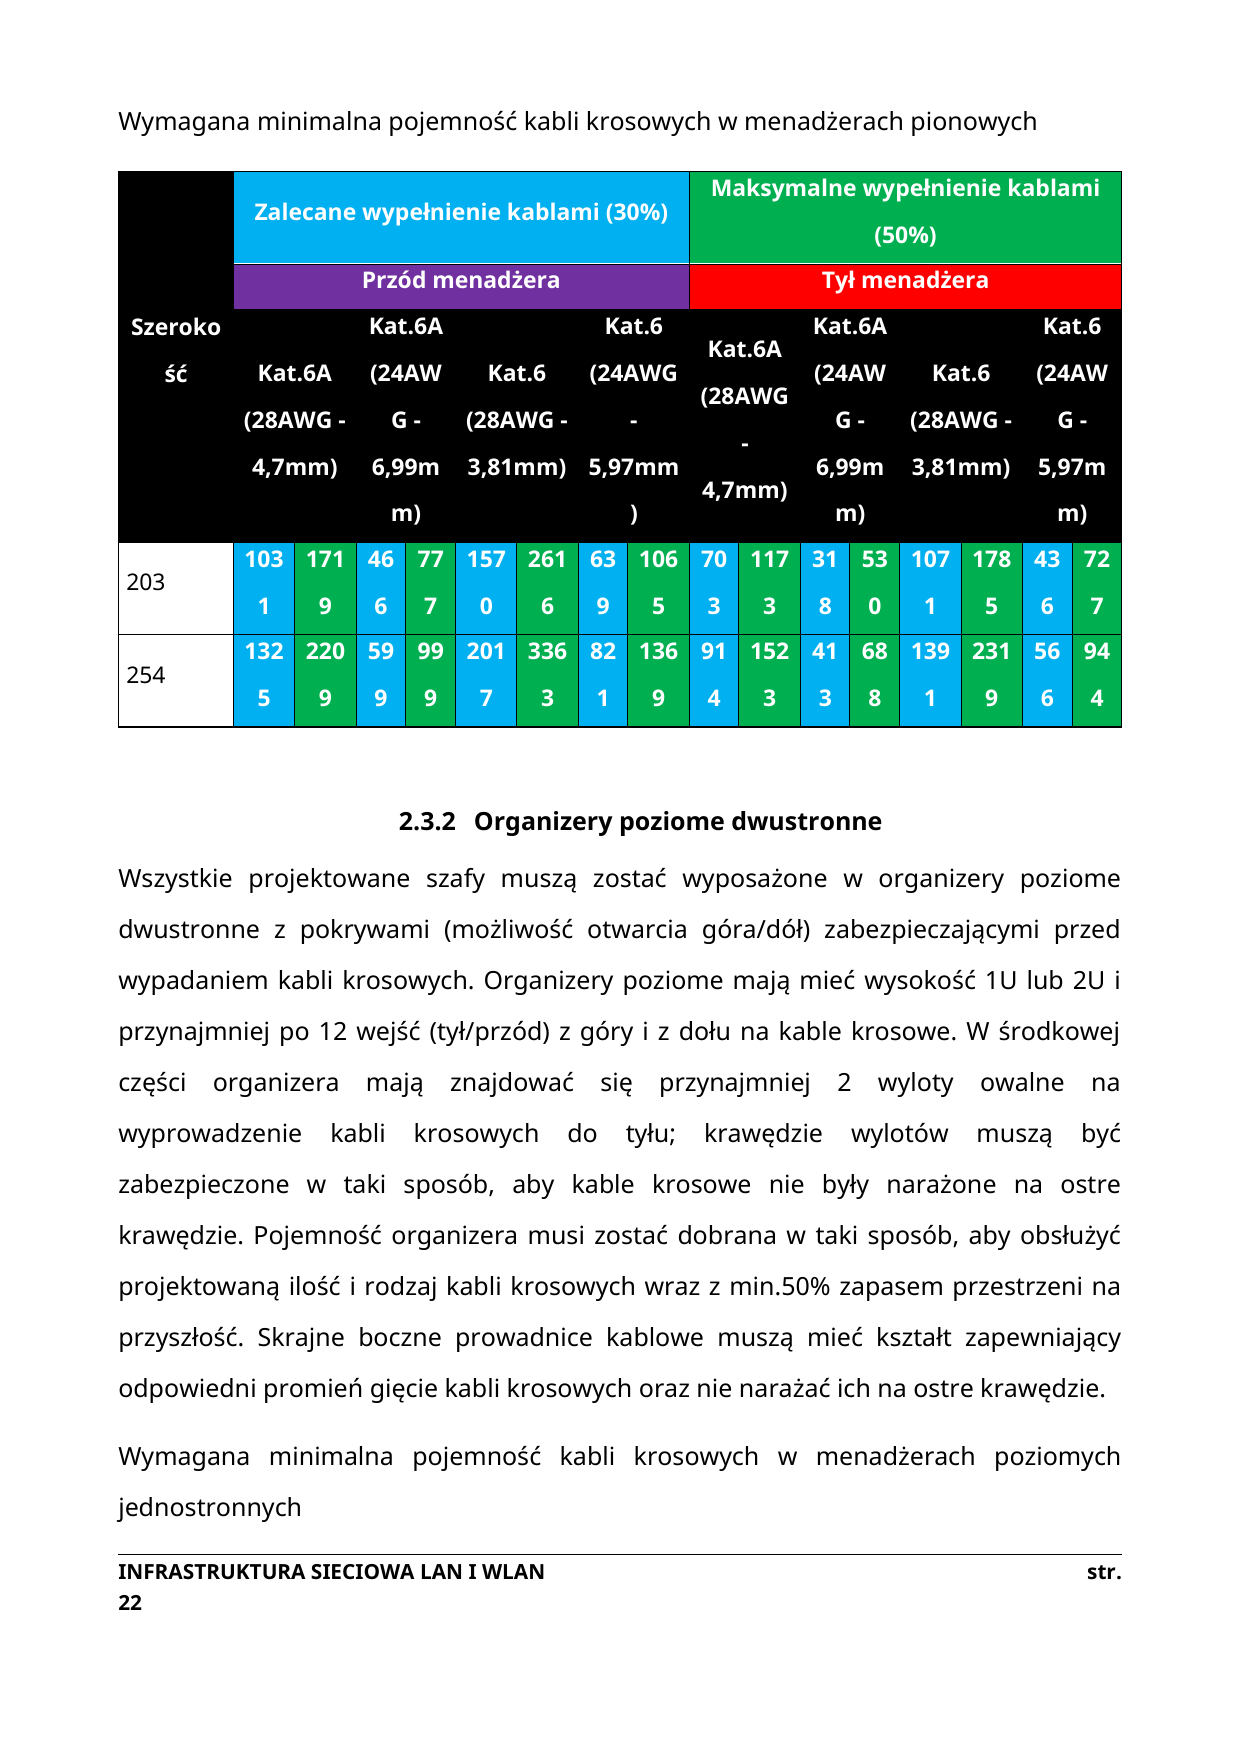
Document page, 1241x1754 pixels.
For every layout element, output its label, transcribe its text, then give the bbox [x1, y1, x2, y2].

table_cell 599 [357, 635, 405, 726]
table_cell Kat.6A (28AWG - 4,7mm) [234, 310, 356, 542]
table_cell 821 [579, 635, 627, 726]
table_cell 1570 [456, 543, 516, 634]
table_cell 1325 [234, 635, 294, 726]
table_header Szerokość [119, 172, 233, 542]
table_cell 944 [1073, 635, 1121, 726]
table_cell 777 [406, 543, 455, 634]
table_header Zalecane wypełnienie kablami (30%) [234, 172, 689, 263]
table_cell 436 [1023, 543, 1072, 634]
table_cell 2616 [517, 543, 578, 634]
table_cell 1173 [739, 543, 800, 634]
table_cell Kat.6A (24AWG - 6,99mm) [357, 310, 455, 542]
table_cell 639 [579, 543, 627, 634]
table_cell 914 [690, 635, 738, 726]
text Wymagana minimalna pojemność kabli krosowych w menadżerach pionowych [118, 103, 1122, 137]
table_cell 2209 [295, 635, 356, 726]
table_cell 2319 [962, 635, 1022, 726]
table_cell 530 [850, 543, 899, 634]
table_cell 3363 [517, 635, 578, 726]
table_cell Kat.6 (28AWG - 3,81mm) [900, 310, 1022, 542]
table_cell Kat.6 (24AWG - 5,97mm) [1023, 310, 1121, 542]
table_cell 1523 [739, 635, 800, 726]
table_cell Tył menadżera [690, 265, 1121, 309]
text Wymagana minimalna pojemność kabli krosowych w menadżerach poziomych jednostronnych [118, 1439, 1122, 1524]
table_cell 466 [357, 543, 405, 634]
text Wszystkie projektowane szafy muszą zostać wyposażone w organizery poziome dwustronne z pokrywami (możliwość otwarcia góra/dół) zabezpieczającymi przed wypadaniem kabli krosowych. Organizery poziome mają mieć wysokość 1U lub 2U i przynajmniej po 12 wejść (tył/przód) z góry i z dołu na kable krosowe. W środkowej części organizera mają znajdować się przynajmniej 2 wyloty owalne na wyprowadzenie kabli krosowych do tyłu; krawędzie wylotów muszą być zabezpieczone w taki sposób, aby kable krosowe nie były narażone na ostre krawędzie. Pojemność organizera musi zostać dobrana w taki sposób, aby obsłużyć projektowaną ilość i rodzaj kabli krosowych wraz z min.50% zapasem przestrzeni na przyszłość. Skrajne boczne prowadnice kablowe muszą mieć kształt zapewniający odpowiedni promień gięcie kabli krosowych oraz nie narażać ich na ostre krawędzie. [118, 861, 1122, 1405]
table_cell 1369 [628, 635, 689, 726]
table_cell 1065 [628, 543, 689, 634]
table_cell 703 [690, 543, 738, 634]
table_cell 318 [801, 543, 849, 634]
table_cell 1719 [295, 543, 356, 634]
table_header Maksymalne wypełnienie kablami (50%) [690, 172, 1121, 263]
table_cell 2017 [456, 635, 516, 726]
table_cell 727 [1073, 543, 1121, 634]
table_cell 1031 [234, 543, 294, 634]
table_cell Kat.6A (24AWG - 6,99mm) [801, 310, 899, 542]
table_cell 254 [119, 635, 233, 726]
table_cell 1785 [962, 543, 1022, 634]
subtitle Organizery poziome dwustronne [399, 803, 1122, 837]
table_cell 1391 [900, 635, 961, 726]
table_cell 203 [119, 543, 233, 634]
table_cell 999 [406, 635, 455, 726]
table_cell Kat.6 (28AWG - 3,81mm) [456, 310, 578, 542]
table_cell 688 [850, 635, 899, 726]
table_cell Kat.6A (28AWG - 4,7mm) [690, 310, 800, 542]
table_cell Przód menadżera [234, 265, 689, 309]
table_cell Kat.6 (24AWG - 5,97mm) [579, 310, 689, 542]
table_cell 1071 [900, 543, 961, 634]
table_cell 566 [1023, 635, 1072, 726]
table_cell 413 [801, 635, 849, 726]
